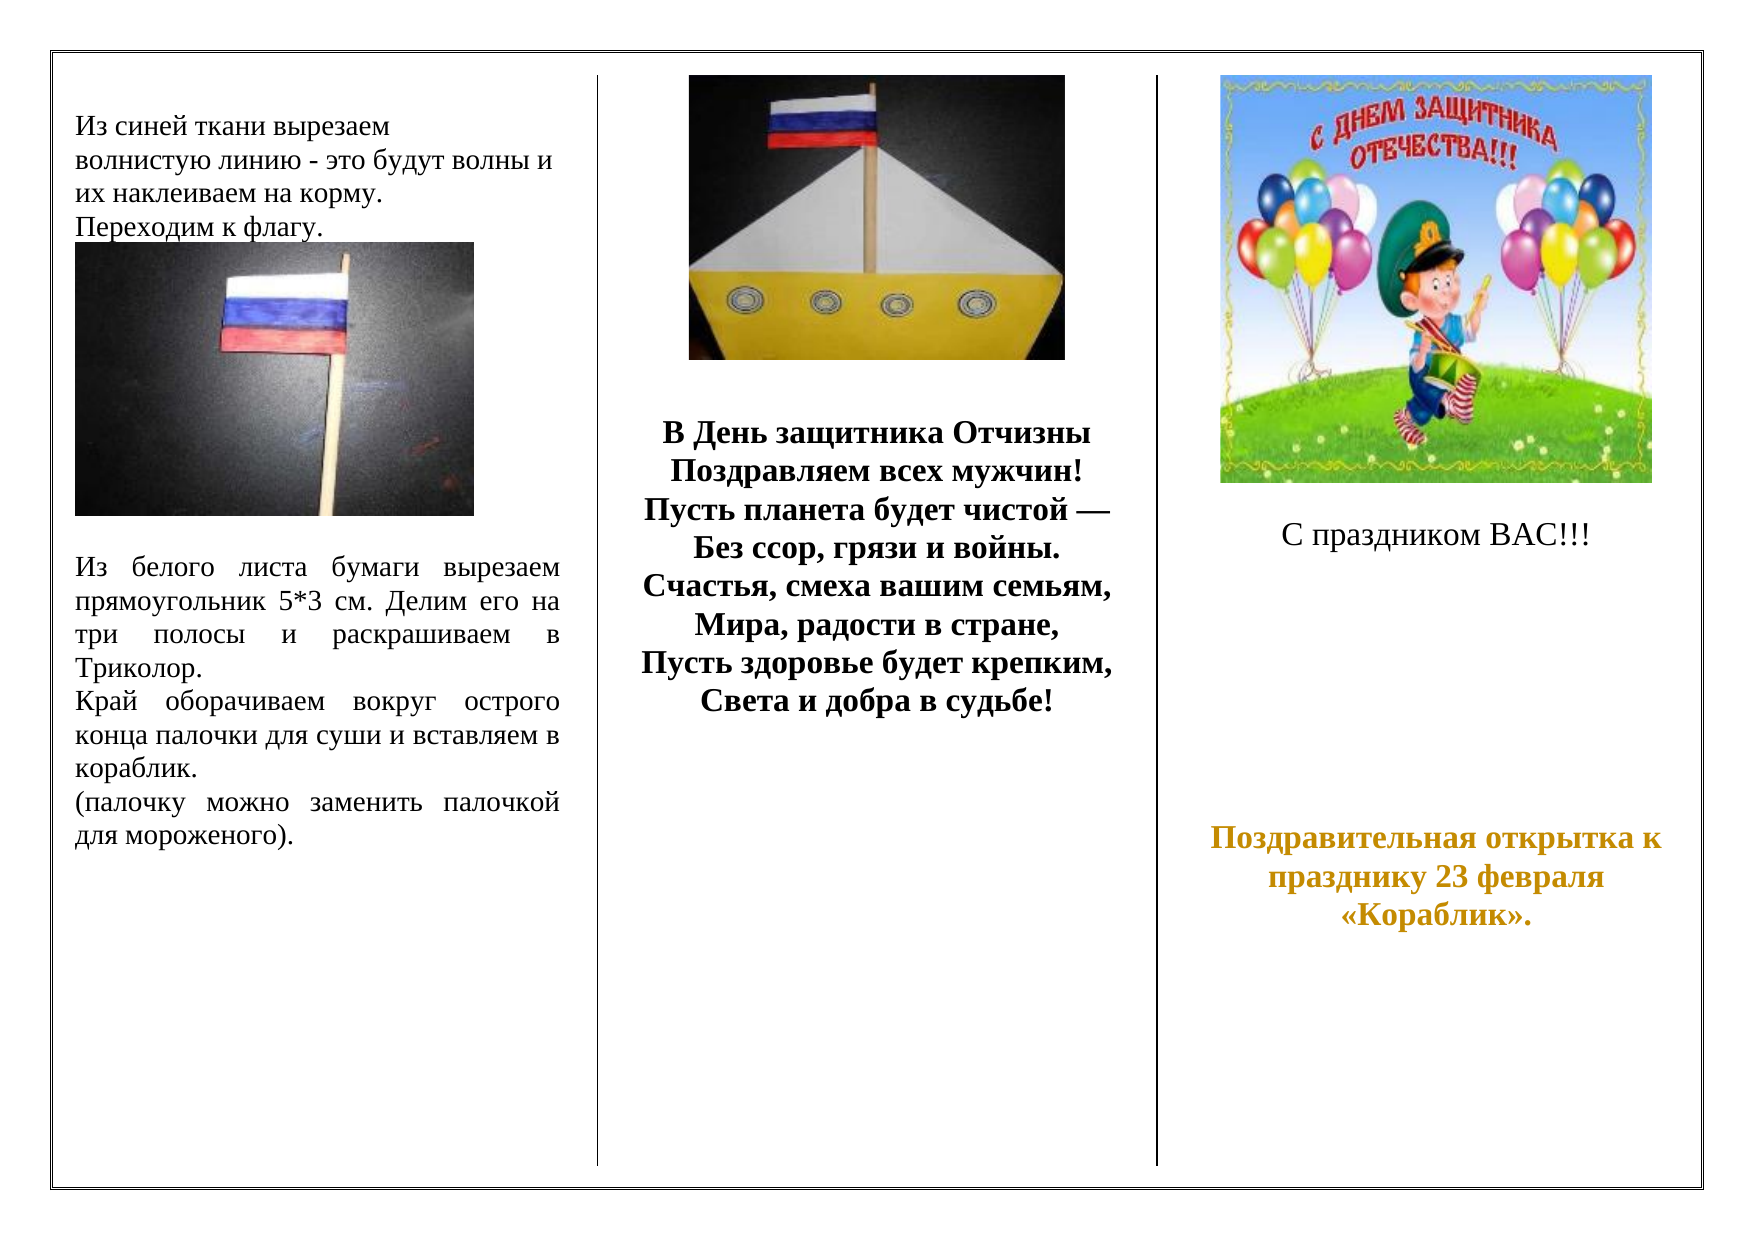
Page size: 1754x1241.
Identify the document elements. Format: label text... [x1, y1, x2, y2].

text Поздравительная открытка к празднику 23 февраля «Кораблик». [1193, 818, 1679, 933]
picture [688, 75, 1065, 360]
text Переходим к флагу. [75, 209, 560, 243]
picture [1220, 75, 1652, 483]
picture [75, 242, 474, 516]
text С праздником ВАС!!! [1193, 514, 1679, 553]
text Край оборачиваем вокруг острого конца палочки для суши и вставляем в кораблик. [75, 683, 560, 784]
text Из белого листа бумаги вырезаем прямоугольник 5*3 см. Делим его на три полосы и раскрашиваем в Триколор. [75, 549, 560, 683]
text Из синей ткани вырезаем волнистую линию - это будут волны и их наклеиваем на корму. [75, 108, 560, 209]
text В День защитника Отчизны Поздравляем всех мужчин! Пусть планета будет чистой — Без ссор, грязи и войны. Счастья, смеха вашим семьям, Мира, радости в стране, Пусть здоровье будет крепким, Света и добра в судьбе! [634, 412, 1119, 719]
text (палочку можно заменить палочкой для мороженого). [75, 784, 560, 851]
